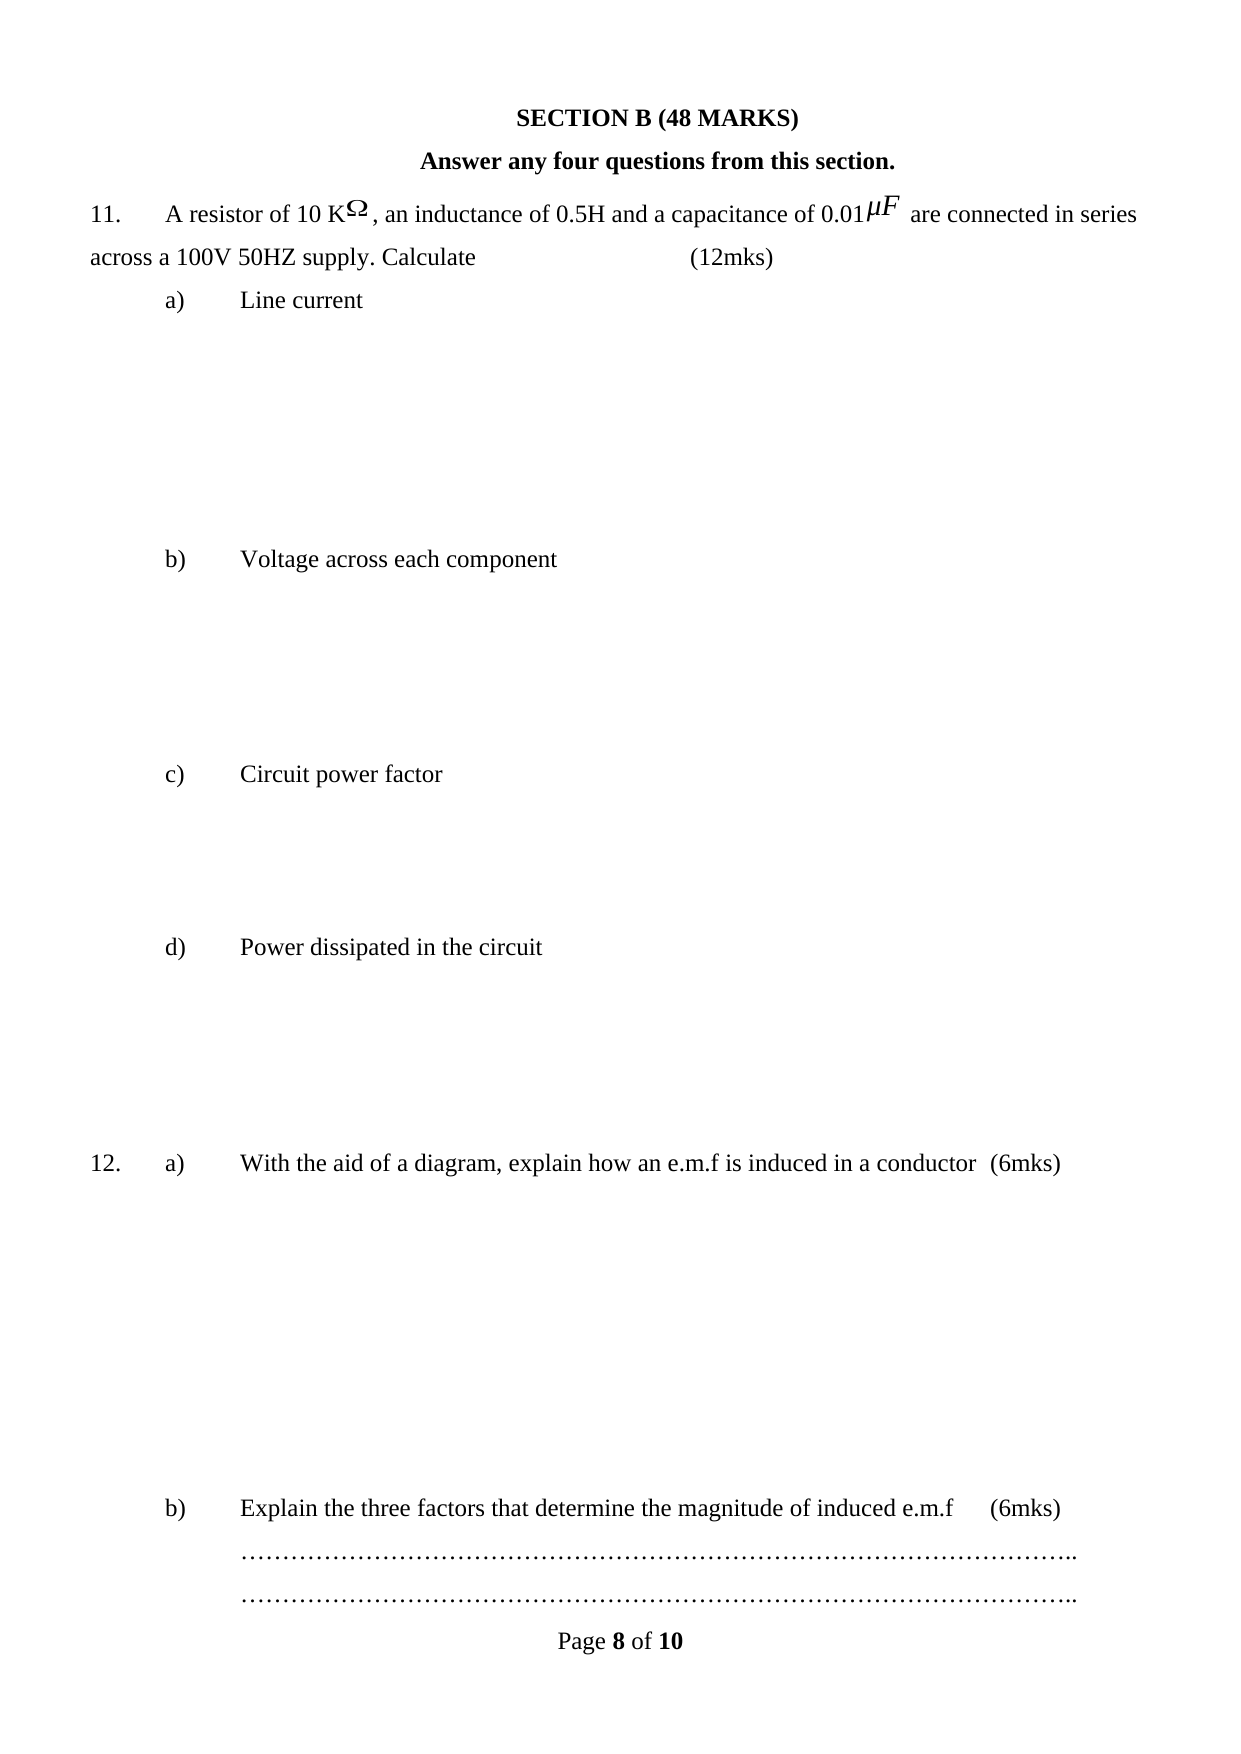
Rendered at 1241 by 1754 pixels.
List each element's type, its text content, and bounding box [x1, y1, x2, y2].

text 11. A resistor of 10 K, an inductance of 0.5H and a capacitance of 0.01 are connected in series across a 100V 50HZ supply. Calculate (12mks) [90, 189, 1150, 271]
text c) Circuit power factor [90, 759, 1150, 788]
text SECTION B (48 MARKS) [165, 103, 1150, 132]
text a) Line current [90, 285, 1150, 314]
text b) Explain the three factors that determine the magnitude of induced e.m.f (6mks) [90, 1493, 1150, 1521]
text Answer any four questions from this section. [165, 146, 1150, 175]
text 12. a) With the aid of a diagram, explain how an e.m.f is induced in a conductor (6mks) [90, 1148, 1150, 1176]
text b) Voltage across each component [90, 544, 1150, 573]
list Power dissipated in the circuit [165, 932, 1150, 961]
text ……………………………………………………………………………………….. [90, 1536, 1150, 1564]
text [165, 1579, 1150, 1608]
